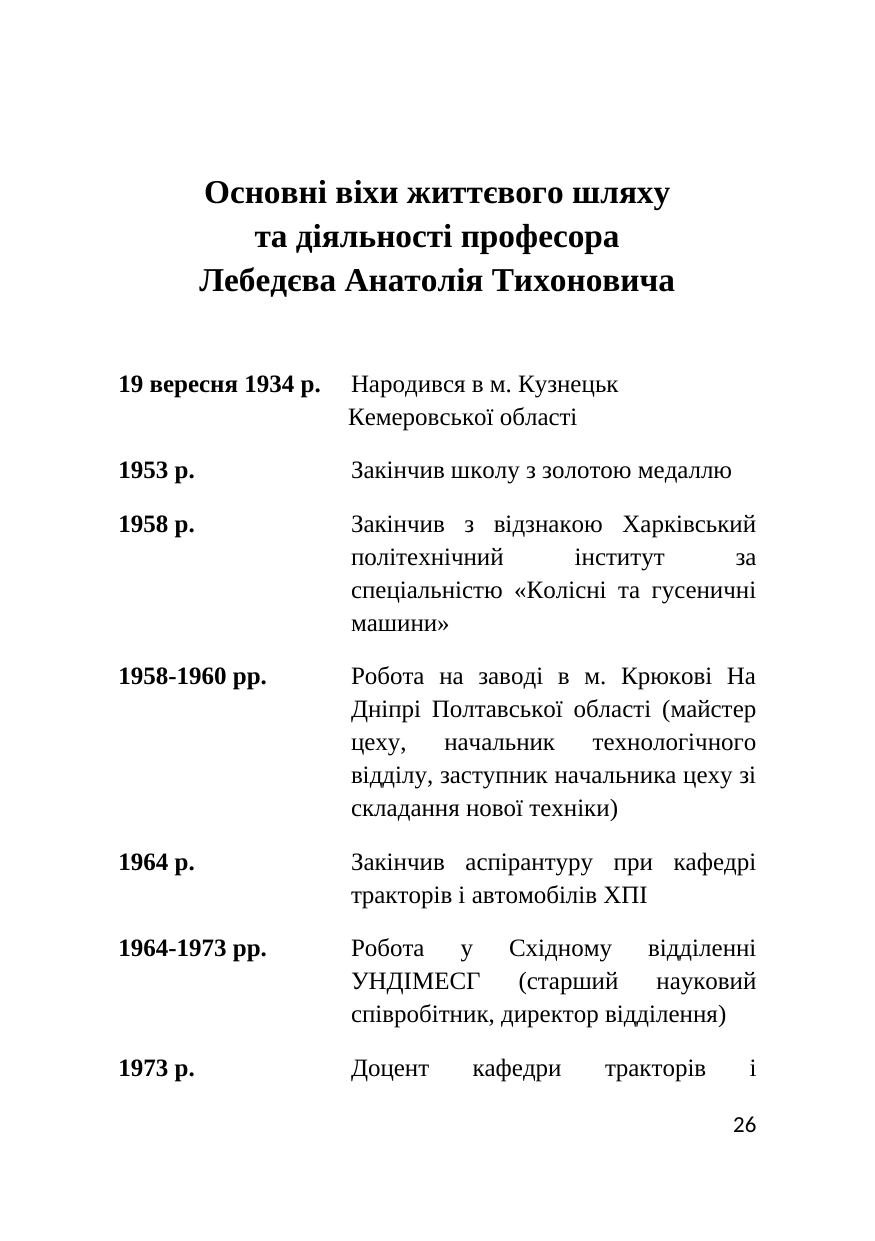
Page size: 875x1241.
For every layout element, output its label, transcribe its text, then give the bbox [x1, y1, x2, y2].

table_cell Закінчив школу з золотою медаллю [340, 456, 768, 509]
table_cell Робота у Східному відділенні УНДІМЕСГ (старший науковий співробітник, директор відділення) [340, 934, 768, 1053]
table_cell 1964 р. [107, 847, 339, 933]
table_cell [340, 1053, 768, 1106]
text Основні віхи життєвого шляху [118, 172, 756, 210]
text Лебедєва Анатолія Тихоновича [118, 260, 756, 298]
table_cell 1958 р. [107, 509, 339, 661]
table_header 19 вересня 1934 р. [107, 369, 339, 456]
table_cell 1958-1960 рр. [107, 661, 339, 847]
table_cell Робота на заводі в м. Крюкові На Дніпрі Полтавської області (майстер цеху, начальник технологічного відділу, заступник начальника цеху зі складання нової техніки) [340, 661, 768, 847]
table_cell Закінчив аспірантуру при кафедрі тракторів і автомобілів ХПІ [340, 847, 768, 933]
table_cell Закінчив з відзнакою Харківський політехнічний інститут за спеціальністю «Колісні та гусеничні машини» [340, 509, 768, 661]
table_header Народився в м. Кузнецьк Кемеровської області [340, 369, 768, 456]
table_cell 1964-1973 рр. [107, 934, 339, 1053]
table_cell 1953 р. [107, 456, 339, 509]
text та діяльності професора [118, 216, 756, 254]
table_cell 1973 р. [107, 1053, 339, 1106]
